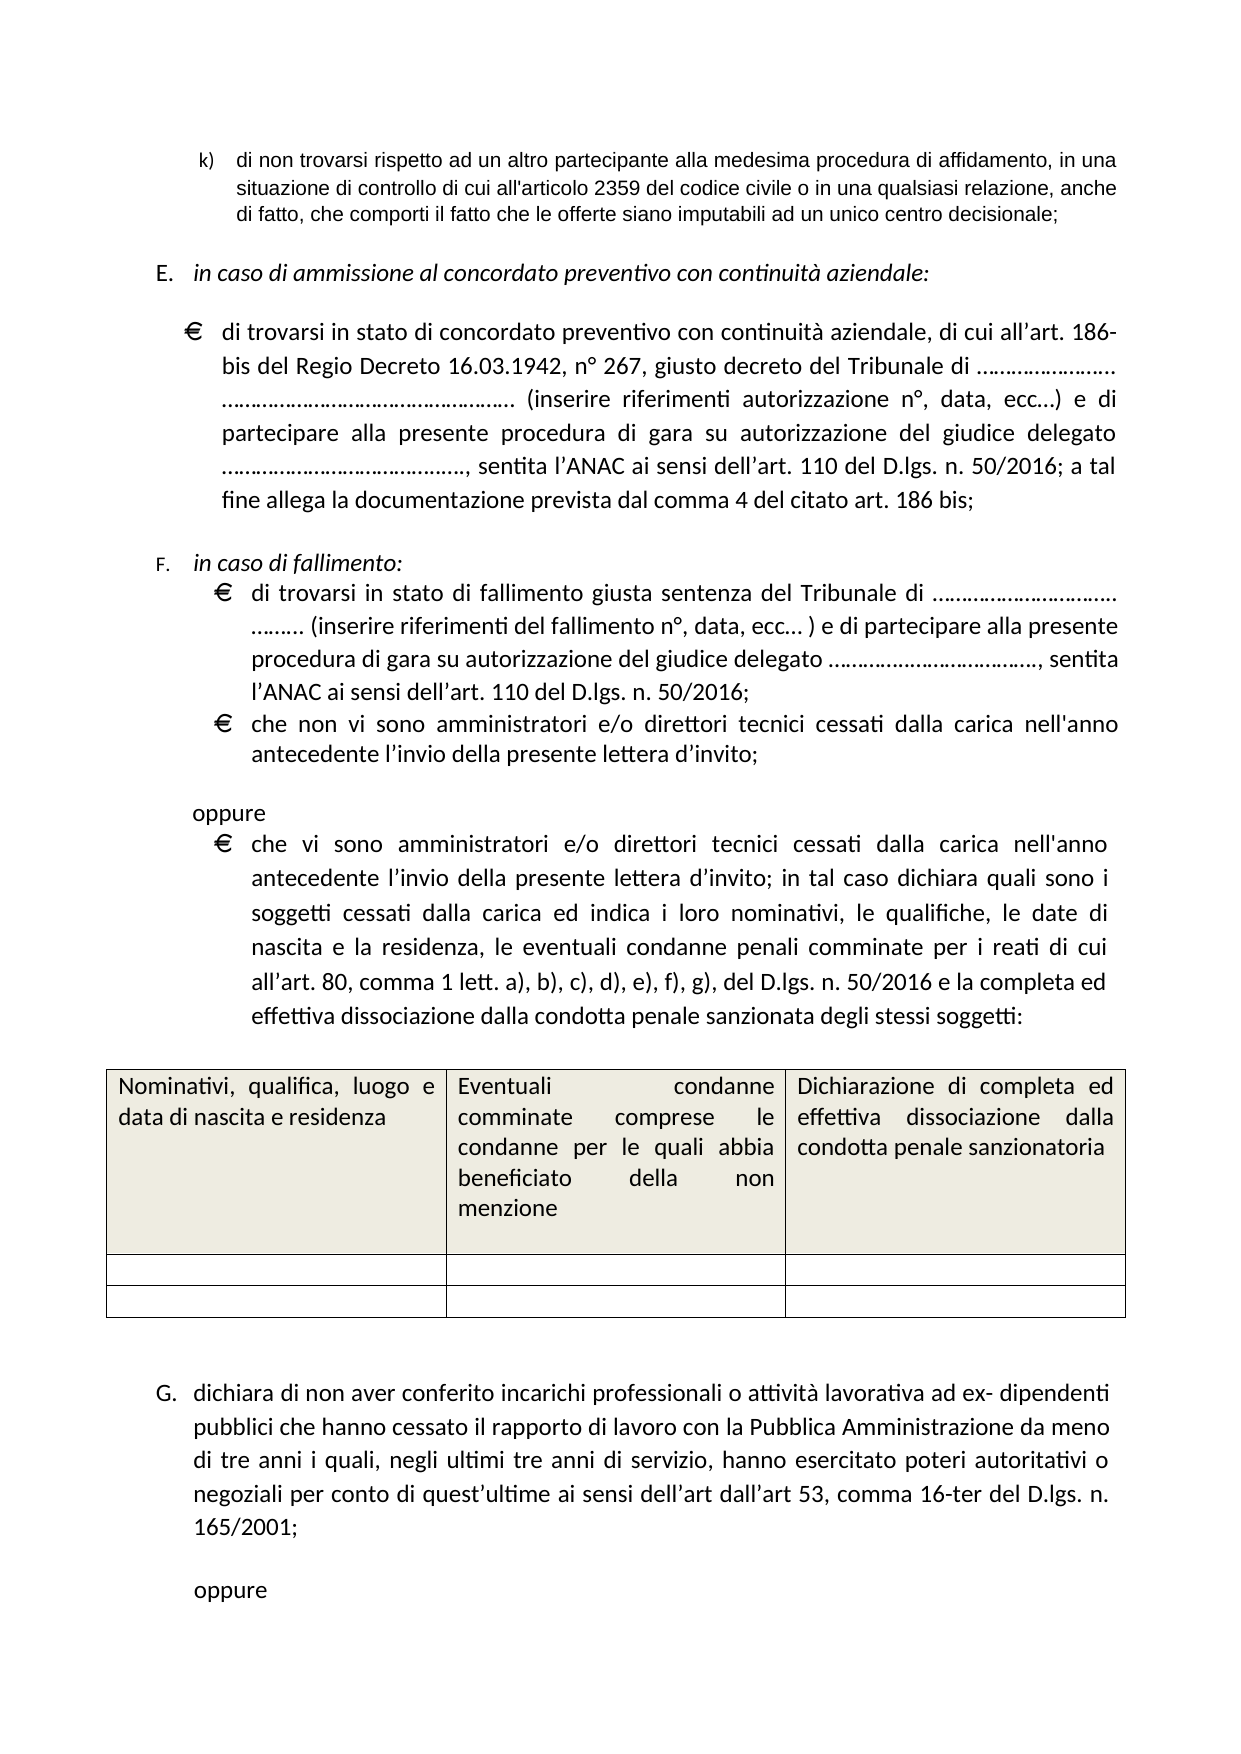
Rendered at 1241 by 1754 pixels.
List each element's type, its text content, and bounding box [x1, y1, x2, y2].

list in caso di fallimento: [156, 744, 1122, 774]
table_cell [107, 1451, 446, 1482]
text oppure [192, 995, 1120, 1025]
table_cell [447, 1451, 785, 1482]
list di trovarsi in stato di concordato preventivo con continuità aziendale, di cui all’art. 186-bis del Regio Decreto 16.03.1942, n° 267, giusto decreto del Tribunale di …………………...…………………………………………… (inserire riferimenti autorizzazione n°, data, ecc…) e di partecipare alla presente procedura di gara su autorizzazione del giudice delegato ………………………………..…., sentita l’ANAC ai sensi dell’art. 110 del D.lgs. n. 50/2016; a tal fine allega la documentazione prevista dal comma 4 del citato art. 186 bis; [184, 513, 1118, 711]
list in caso di ammissione al concordato preventivo con continuità aziendale: [156, 454, 1122, 484]
table_cell [786, 1451, 1125, 1482]
list di non essere stato vittima dei reati previsti e puniti dagli articoli 317 e 629 del codice penale aggravati ai sensi dell'articolo 7 del decreto-legge 13 maggio 1991, n. 152, convertito, con modificazioni, dalla legge 12 luglio 1991, n. 203, o, pur essendone stato vittima di aver denunciato i fatti all'autorità giudiziaria, (salvo i casi previsti dall'articolo 4, primo comma, della legge 24 novembre 1981, n. 689); [199, 148, 1118, 312]
table_header Eventuali condanne comminate comprese le condanne per le quali abbia beneficiato della non menzione [447, 1267, 785, 1450]
list di non trovarsi rispetto ad un altro partecipante alla medesima procedura di affidamento, in una situazione di controllo di cui all'articolo 2359 del codice civile o in una qualsiasi relazione, anche di fatto, che comporti il fatto che le offerte siano imputabili ad un unico centro decisionale; [199, 344, 1118, 423]
list di trovarsi in stato di fallimento giusta sentenza del Tribunale di …………………………..……... (inserire riferimenti del fallimento n°, data, ecc… ) e di partecipare alla presente procedura di gara su autorizzazione del giudice delegato …………..…………………., sentita l’ANAC ai sensi dell’art. 110 del D.lgs. n. 50/2016; [214, 774, 1120, 903]
table_cell [786, 1483, 1125, 1513]
list che non vi sono amministratori e/o direttori tecnici cessati dalla carica nell'anno antecedente l’invio della presente lettera d’invito; [214, 906, 1120, 966]
table_header Dichiarazione di completa ed effettiva dissociazione dalla condotta penale sanzionatoria [786, 1267, 1125, 1450]
table_cell [447, 1483, 785, 1513]
table_header Nominativi, qualifica, luogo e data di nascita e residenza [107, 1267, 446, 1450]
table_cell [107, 1483, 446, 1513]
list che vi sono amministratori e/o direttori tecnici cessati dalla carica nell'anno antecedente l’invio della presente lettera d’invito; in tal caso dichiara quali sono i soggetti cessati dalla carica ed indica i loro nominativi, le qualifiche, le date di nascita e la residenza, le eventuali condanne penali comminate per i reati di cui all’art. 80, comma 1 lett. a), b), c), d), e), f), g), del D.lgs. n. 50/2016 e la completa ed effettiva dissociazione dalla condotta penale sanzionata degli stessi soggetti: [214, 1025, 1110, 1228]
